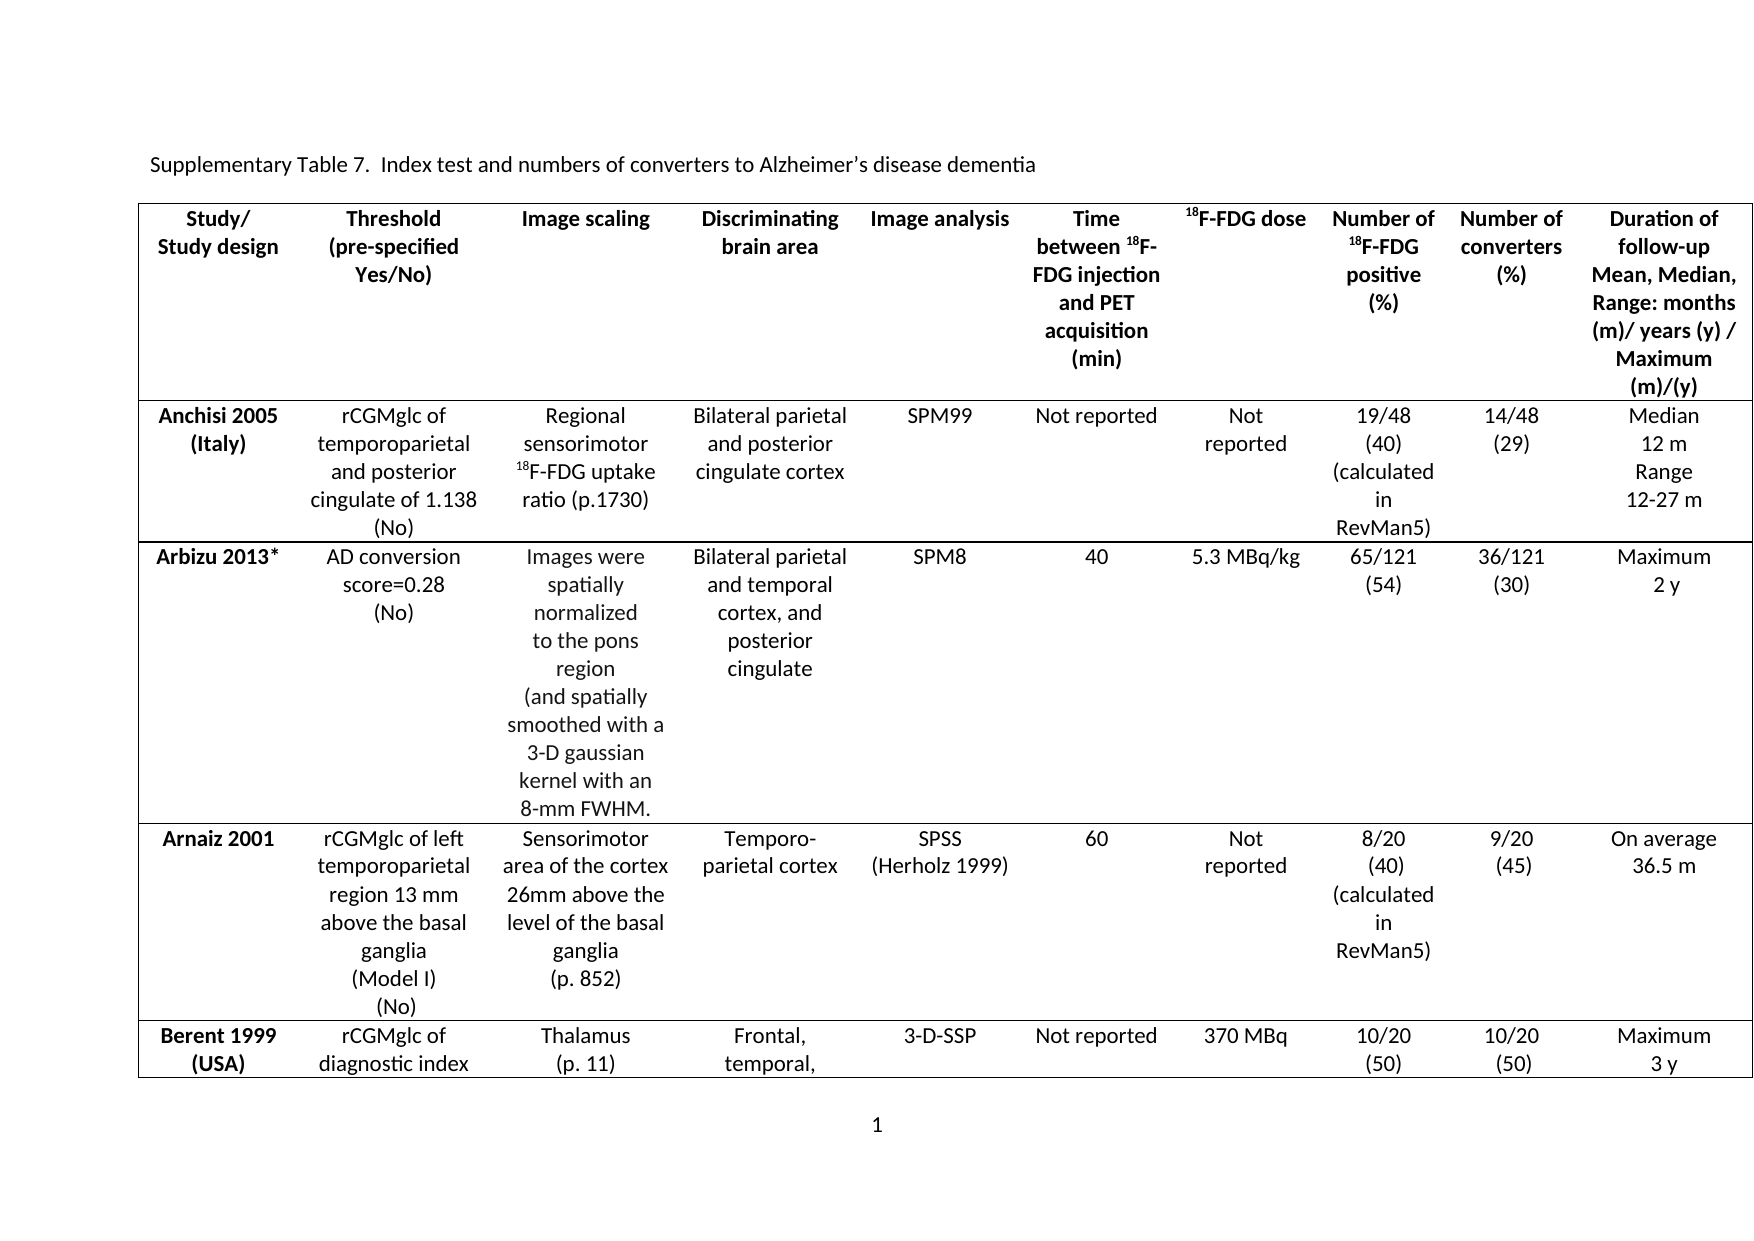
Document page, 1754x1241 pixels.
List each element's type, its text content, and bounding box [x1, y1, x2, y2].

table_cell Anchisi 2005 (Italy) [139, 401, 298, 541]
table_cell 370 MBq [1172, 1021, 1319, 1077]
table_cell 36/121 (30) [1448, 543, 1575, 823]
table_cell 3-D-SSP [859, 1021, 1021, 1077]
table_header Number of converters (%) [1448, 204, 1575, 400]
table_cell AD conversion score=0.28 (No) [298, 543, 490, 823]
table_cell Arbizu 2013* [139, 543, 298, 823]
table_cell Not reported [1172, 401, 1319, 541]
table_cell Sensorimotor area of the cortex 26mm above the level of the basal ganglia (p. 852) [490, 824, 681, 1020]
table_header Time between 18F-FDG injection and PET acquisition (min) [1021, 204, 1172, 400]
table_cell 65/121 (54) [1320, 543, 1447, 823]
table_header 18F-FDG dose [1172, 204, 1319, 400]
table_cell SPM99 [859, 401, 1021, 541]
table_cell Bilateral parietal and posterior cingulate cortex [681, 401, 859, 541]
table_cell 5.3 MBq/kg [1172, 543, 1319, 823]
table_cell 14/48 (29) [1448, 401, 1575, 541]
table_cell Berent 1999 (USA) [139, 1021, 298, 1077]
table_cell Images were spatially normalized to the pons region (and spatially smoothed with a 3-D gaussian kernel with an 8-mm FWHM. [490, 543, 681, 823]
table_cell rCGMglc of left temporoparietal region 13 mm above the basal ganglia (Model I) (No) [298, 824, 490, 1020]
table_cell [298, 1021, 490, 1077]
table_cell 8/20 (40) (calculated in RevMan5) [1320, 824, 1447, 1020]
table_cell Regional sensorimotor 18F-FDG uptake ratio (p.1730) [490, 401, 681, 541]
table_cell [681, 1021, 859, 1077]
table_cell Arnaiz 2001 [139, 824, 298, 1020]
table_header Number of 18F-FDG positive (%) [1320, 204, 1447, 400]
table_header Image scaling [490, 204, 681, 400]
table_cell 19/48 (40) (calculated in RevMan5) [1320, 401, 1447, 541]
table_cell 9/20 (45) [1448, 824, 1575, 1020]
table_cell rCGMglc of temporoparietal and posterior cingulate of 1.138 (No) [298, 401, 490, 541]
table_header Duration of follow-up Mean, Median, Range: months (m)/ years (y) / Maximum (m)/(y) [1575, 204, 1752, 400]
table_header Image analysis [859, 204, 1021, 400]
table_header Threshold (pre-specified Yes/No) [298, 204, 490, 400]
table_cell 60 [1021, 824, 1172, 1020]
table_cell 40 [1021, 543, 1172, 823]
table_cell Maximum 2 y [1575, 543, 1752, 823]
table_header Discriminating brain area [681, 204, 859, 400]
table_cell SPM8 [859, 543, 1021, 823]
table_header Study/ Study design [139, 204, 298, 400]
table_cell Maximum 3 y [1575, 1021, 1752, 1077]
table_cell SPSS (Herholz 1999) [859, 824, 1021, 1020]
table_cell Not reported [1021, 1021, 1172, 1077]
table_cell 10/20 (50) [1320, 1021, 1447, 1077]
text Supplementary Table 7. Index test and numbers of converters to Alzheimer’s disease dementia [150, 150, 1604, 178]
table_cell Median 12 m Range 12-27 m [1575, 401, 1752, 541]
table_cell Temporo-parietal cortex [681, 824, 859, 1020]
table_cell Not reported [1172, 824, 1319, 1020]
table_cell On average 36.5 m [1575, 824, 1752, 1020]
table_cell Bilateral parietal and temporal cortex, and posterior cingulate [681, 543, 859, 823]
table_cell Thalamus (p. 11) [490, 1021, 681, 1077]
table_cell Not reported [1021, 401, 1172, 541]
table_cell 10/20 (50) [1448, 1021, 1575, 1077]
